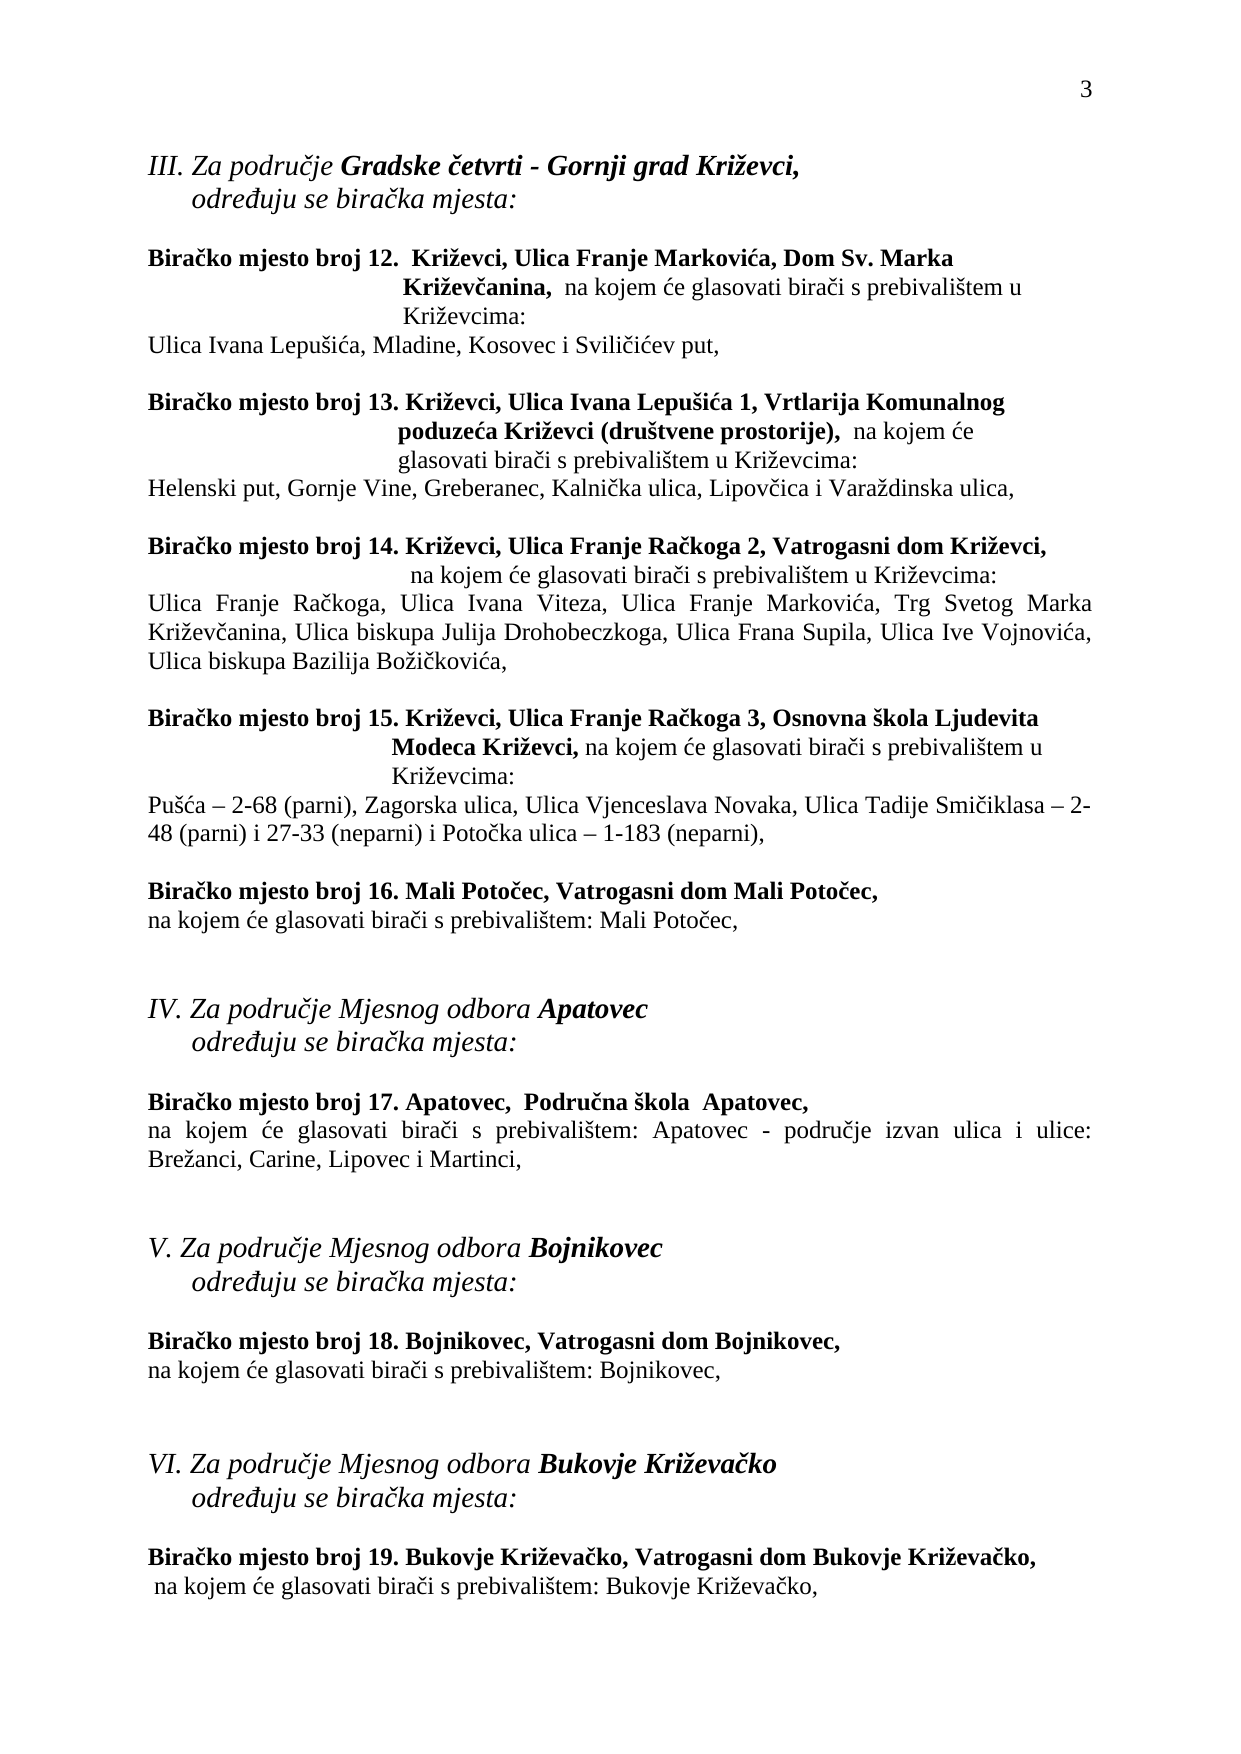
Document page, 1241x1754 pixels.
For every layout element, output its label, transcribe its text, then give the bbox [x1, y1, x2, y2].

text V. Za područje Mjesnog odbora Bojnikovec [148, 1231, 1093, 1264]
text poduzeća Križevci (društvene prostorije), na kojem će [148, 416, 1093, 445]
text Biračko mjesto broj 15. Križevci, Ulica Franje Račkoga 3, Osnovna škola Ljudevita [148, 703, 1093, 732]
text Križevcima: [148, 301, 1093, 330]
text Ulica Ivana Lepušića, Mladine, Kosovec i Sviličićev put, [148, 330, 1093, 358]
text određuju se biračka mjesta: [148, 181, 1093, 215]
text Križevcima: [148, 761, 1093, 790]
text Biračko mjesto broj 19. Bukovje Križevačko, Vatrogasni dom Bukovje Križevačko, [148, 1542, 1093, 1571]
text na kojem će glasovati birači s prebivalištem: Bukovje Križevačko, [148, 1571, 1093, 1599]
text III. Za područje Gradske četvrti - Gornji grad Križevci, [148, 148, 1093, 181]
text glasovati birači s prebivalištem u Križevcima: [148, 445, 1093, 473]
text Križevčanina, na kojem će glasovati birači s prebivalištem u [148, 272, 1093, 301]
text VI. Za područje Mjesnog odbora Bukovje Križevačko [148, 1446, 1093, 1480]
text Modeca Križevci, na kojem će glasovati birači s prebivalištem u [148, 732, 1093, 761]
text Biračko mjesto broj 18. Bojnikovec, Vatrogasni dom Bojnikovec, [148, 1326, 1093, 1355]
text određuju se biračka mjesta: [148, 1480, 1093, 1513]
text Biračko mjesto broj 17. Apatovec, Područna škola Apatovec, [148, 1087, 1093, 1116]
text određuju se biračka mjesta: [148, 1264, 1093, 1298]
text IV. Za područje Mjesnog odbora Apatovec [148, 991, 1093, 1024]
text određuju se biračka mjesta: [148, 1024, 1093, 1058]
text na kojem će glasovati birači s prebivalištem: Apatovec - područje izvan ulica i ulice: Brežanci, Carine, Lipovec i Martinci, [148, 1116, 1093, 1173]
text Biračko mjesto broj 12. Križevci, Ulica Franje Markovića, Dom Sv. Marka [148, 243, 1093, 272]
text na kojem će glasovati birači s prebivalištem: Bojnikovec, [148, 1355, 1093, 1384]
text na kojem će glasovati birači s prebivalištem: Mali Potočec, [148, 905, 1093, 933]
text Biračko mjesto broj 16. Mali Potočec, Vatrogasni dom Mali Potočec, [148, 876, 1093, 905]
text Ulica Franje Račkoga, Ulica Ivana Viteza, Ulica Franje Markovića, Trg Svetog Marka Križevčanina, Ulica biskupa Julija Drohobeczkoga, Ulica Frana Supila, Ulica Ive Vojnovića, Ulica biskupa Bazilija Božičkovića, [148, 588, 1093, 675]
text Biračko mjesto broj 14. Križevci, Ulica Franje Račkoga 2, Vatrogasni dom Križevci, [148, 531, 1093, 560]
text Biračko mjesto broj 13. Križevci, Ulica Ivana Lepušića 1, Vrtlarija Komunalnog [148, 387, 1093, 416]
text na kojem će glasovati birači s prebivalištem u Križevcima: [148, 560, 1093, 588]
text Pušća – 2-68 (parni), Zagorska ulica, Ulica Vjenceslava Novaka, Ulica Tadije Smičiklasa – 2-48 (parni) i 27-33 (neparni) i Potočka ulica – 1-183 (neparni), [148, 790, 1093, 847]
text Helenski put, Gornje Vine, Greberanec, Kalnička ulica, Lipovčica i Varaždinska ulica, [148, 473, 1093, 502]
